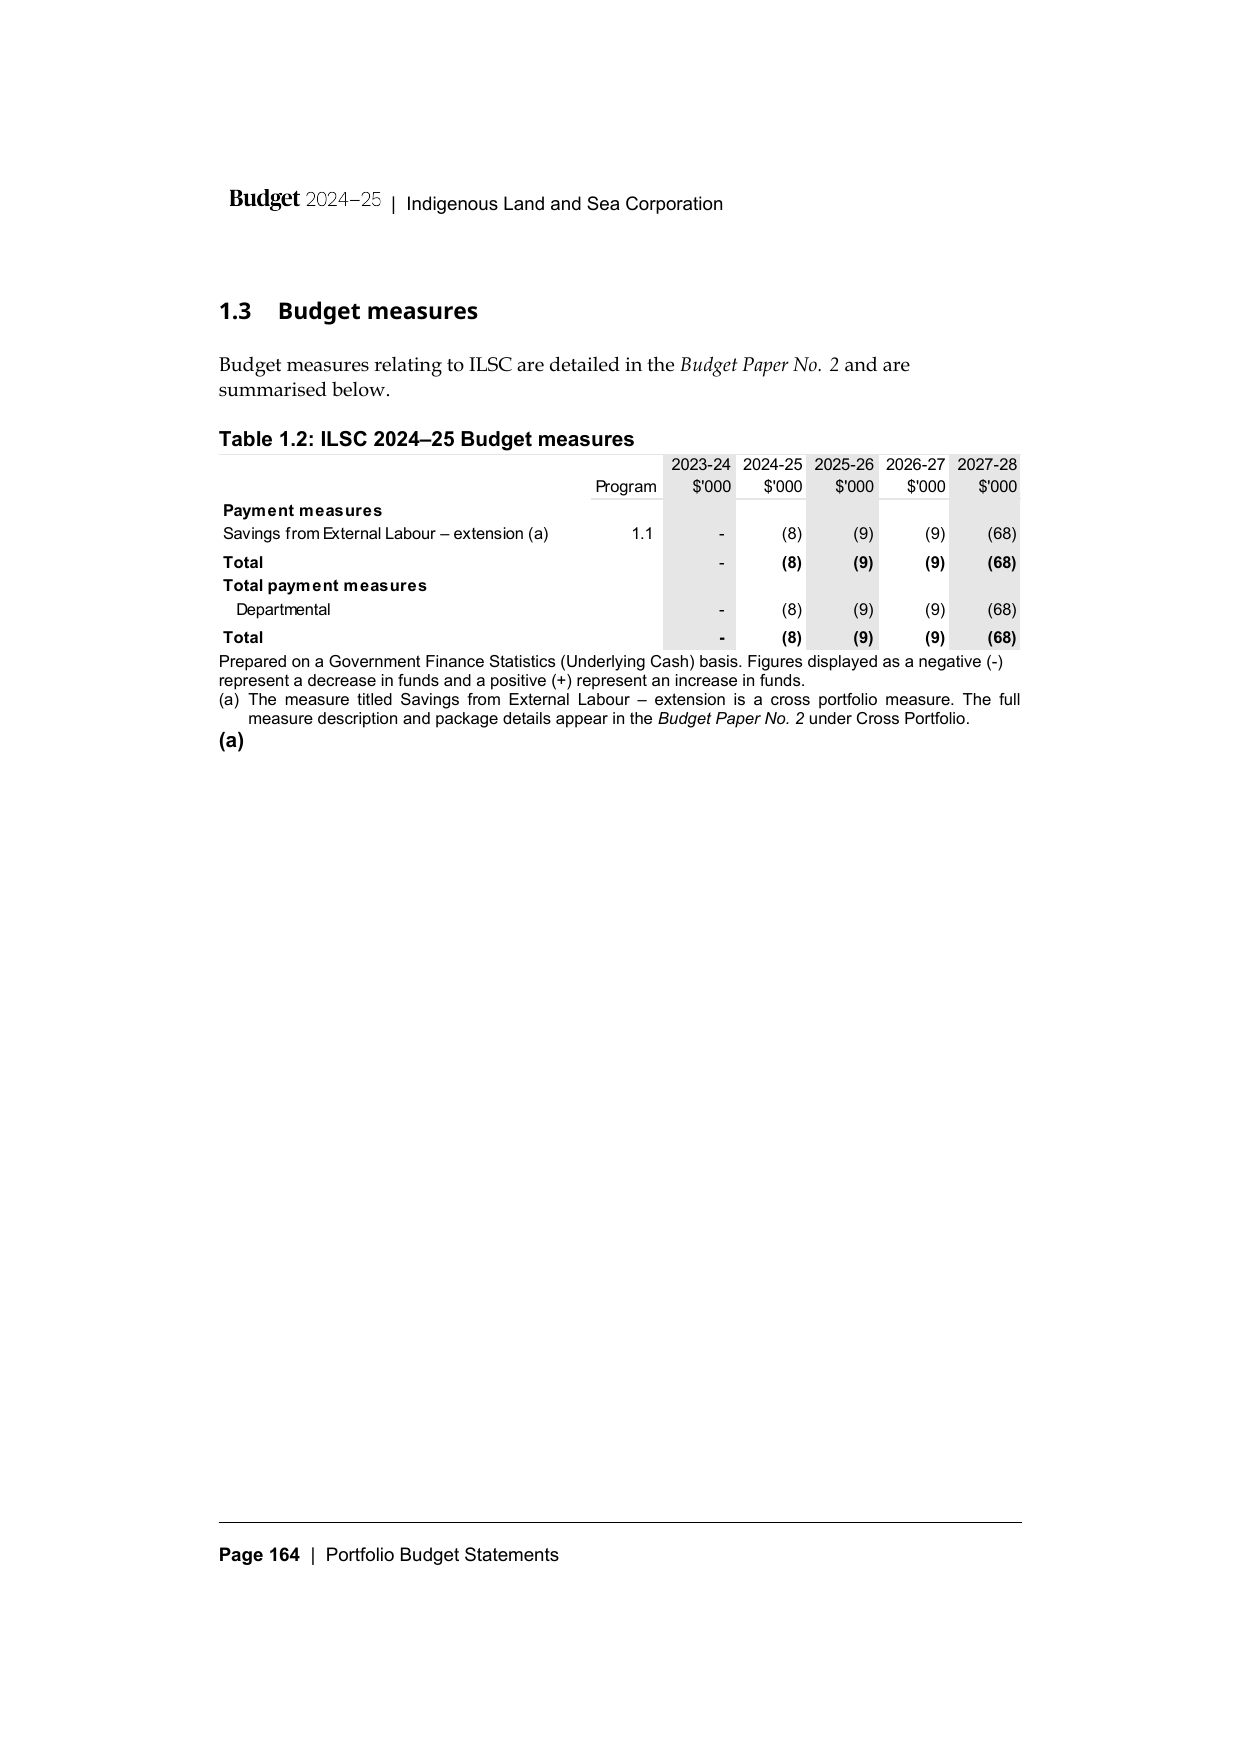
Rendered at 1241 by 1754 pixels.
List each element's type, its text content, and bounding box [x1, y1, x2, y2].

picture [229, 189, 381, 211]
subtitle 1.3 Budget measures [218, 295, 1022, 327]
text Prepared on a Government Finance Statistics (Underlying Cash) basis. Figures displayed as a negative (-) represent a decrease in funds and a positive (+) represent an increase in funds. [218, 454, 1022, 690]
list The measure titled Savings from External Labour – extension is a cross portfolio measure. The full measure description and package details appear in the Budget Paper No. 2 under Cross Portfolio. [218, 690, 1022, 728]
subtitle Table 1.2: ILSC 2024–25 Budget measures [218, 427, 1022, 451]
text Budget measures relating to ILSC are detailed in the Budget Paper No. 2 and are summarised below. [218, 352, 1022, 402]
